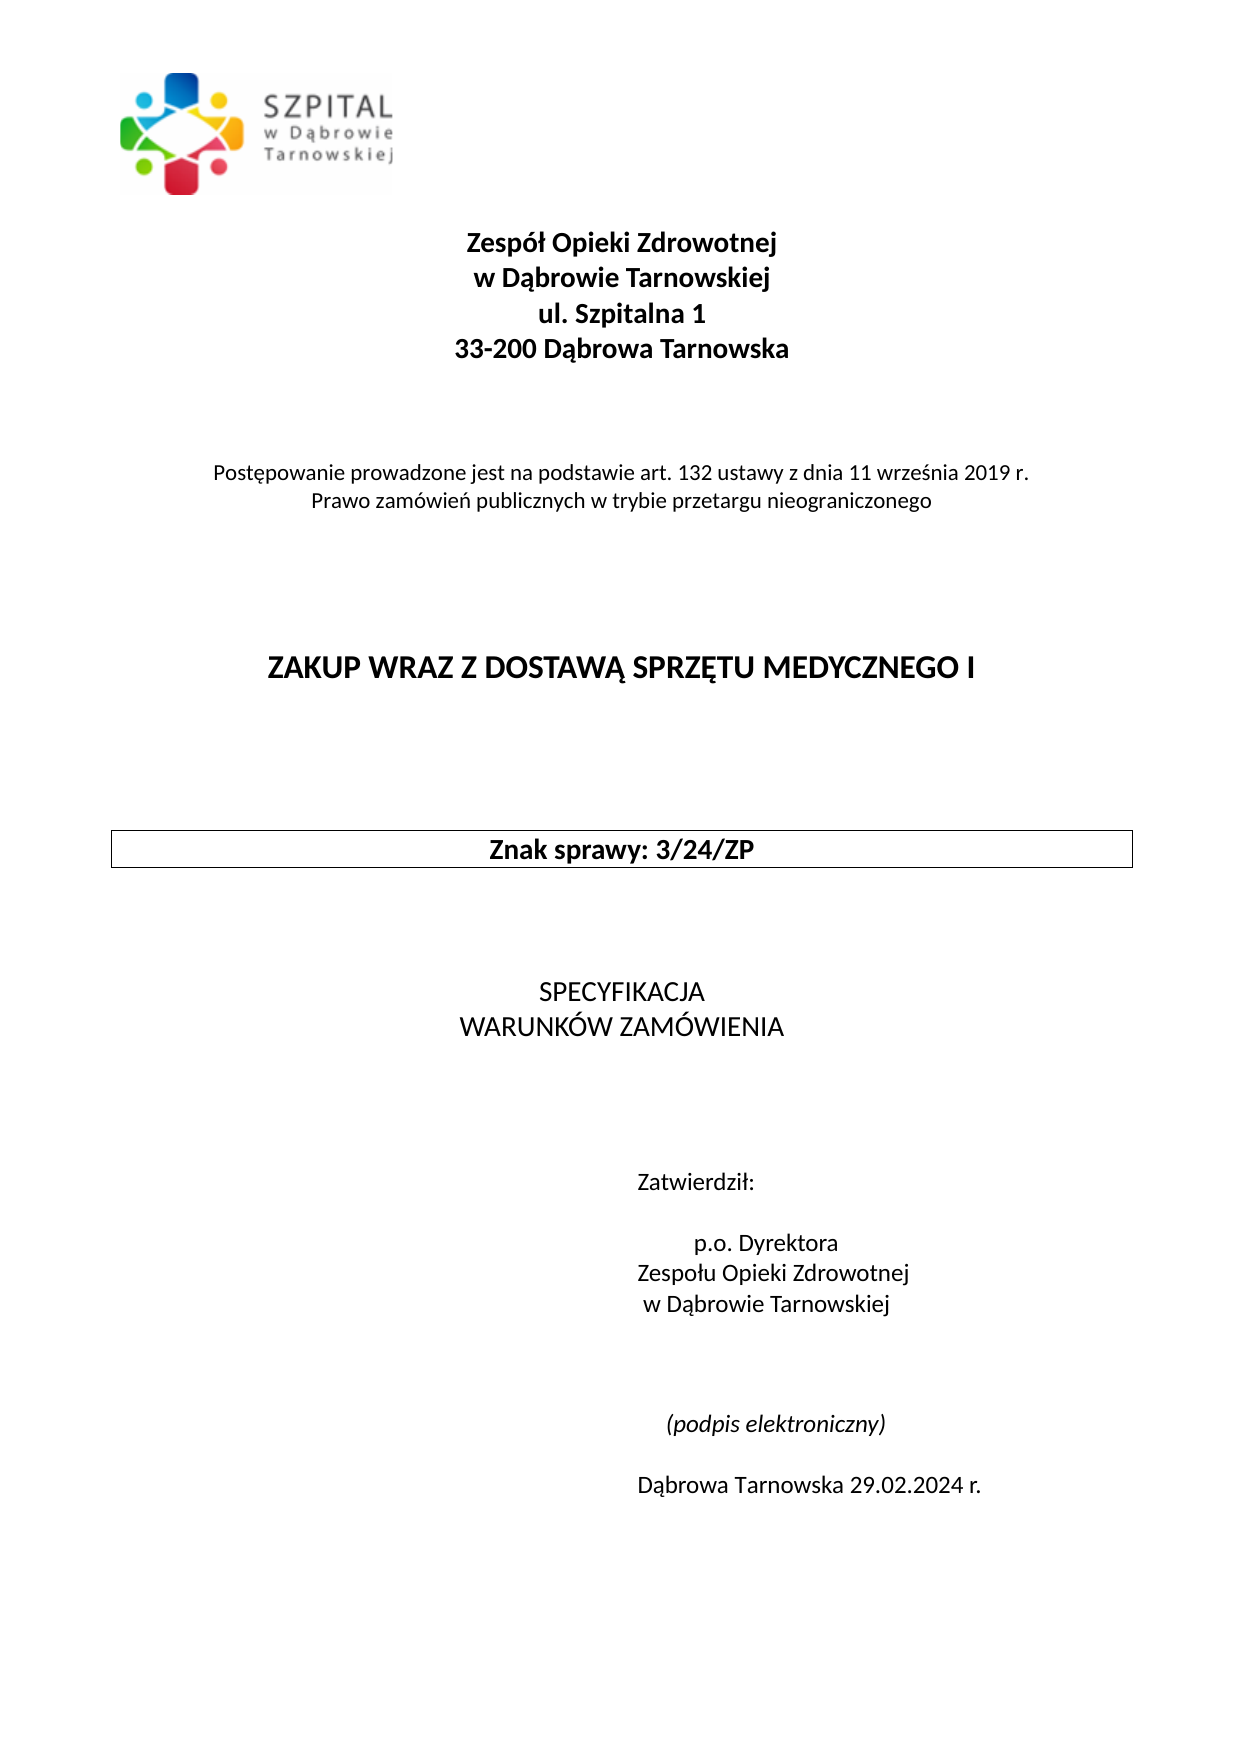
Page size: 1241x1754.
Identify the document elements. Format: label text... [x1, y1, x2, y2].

text w Dąbrowie Tarnowskiej [563, 1288, 1123, 1319]
text Zespół Opieki Zdrowotnej [120, 224, 1123, 259]
text Dąbrowa Tarnowska 29.02.2024 r. [120, 1469, 1123, 1500]
text p.o. Dyrektora [120, 1227, 1123, 1258]
text Zatwierdził: [120, 1166, 1123, 1197]
text Postępowanie prowadzone jest na podstawie art. 132 ustawy z dnia 11 września 2019 r. [120, 458, 1123, 486]
text (podpis elektroniczny) [637, 1408, 1123, 1439]
text WARUNKÓW ZAMÓWIENIA [120, 1008, 1123, 1044]
text ul. Szpitalna 1 [120, 295, 1123, 331]
text Prawo zamówień publicznych w trybie przetargu nieograniczonego [120, 486, 1123, 514]
text 33-200 Dąbrowa Tarnowska [120, 331, 1123, 366]
text Znak sprawy: 3/24/ZP [112, 831, 1132, 867]
text w Dąbrowie Tarnowskiej [120, 259, 1123, 295]
text Zespołu Opieki Zdrowotnej [563, 1258, 1123, 1288]
picture [120, 73, 393, 195]
text ZAKUP WRAZ Z DOSTAWĄ SPRZĘTU MEDYCZNEGO I [120, 646, 1123, 687]
text SPECYFIKACJA [120, 973, 1123, 1008]
